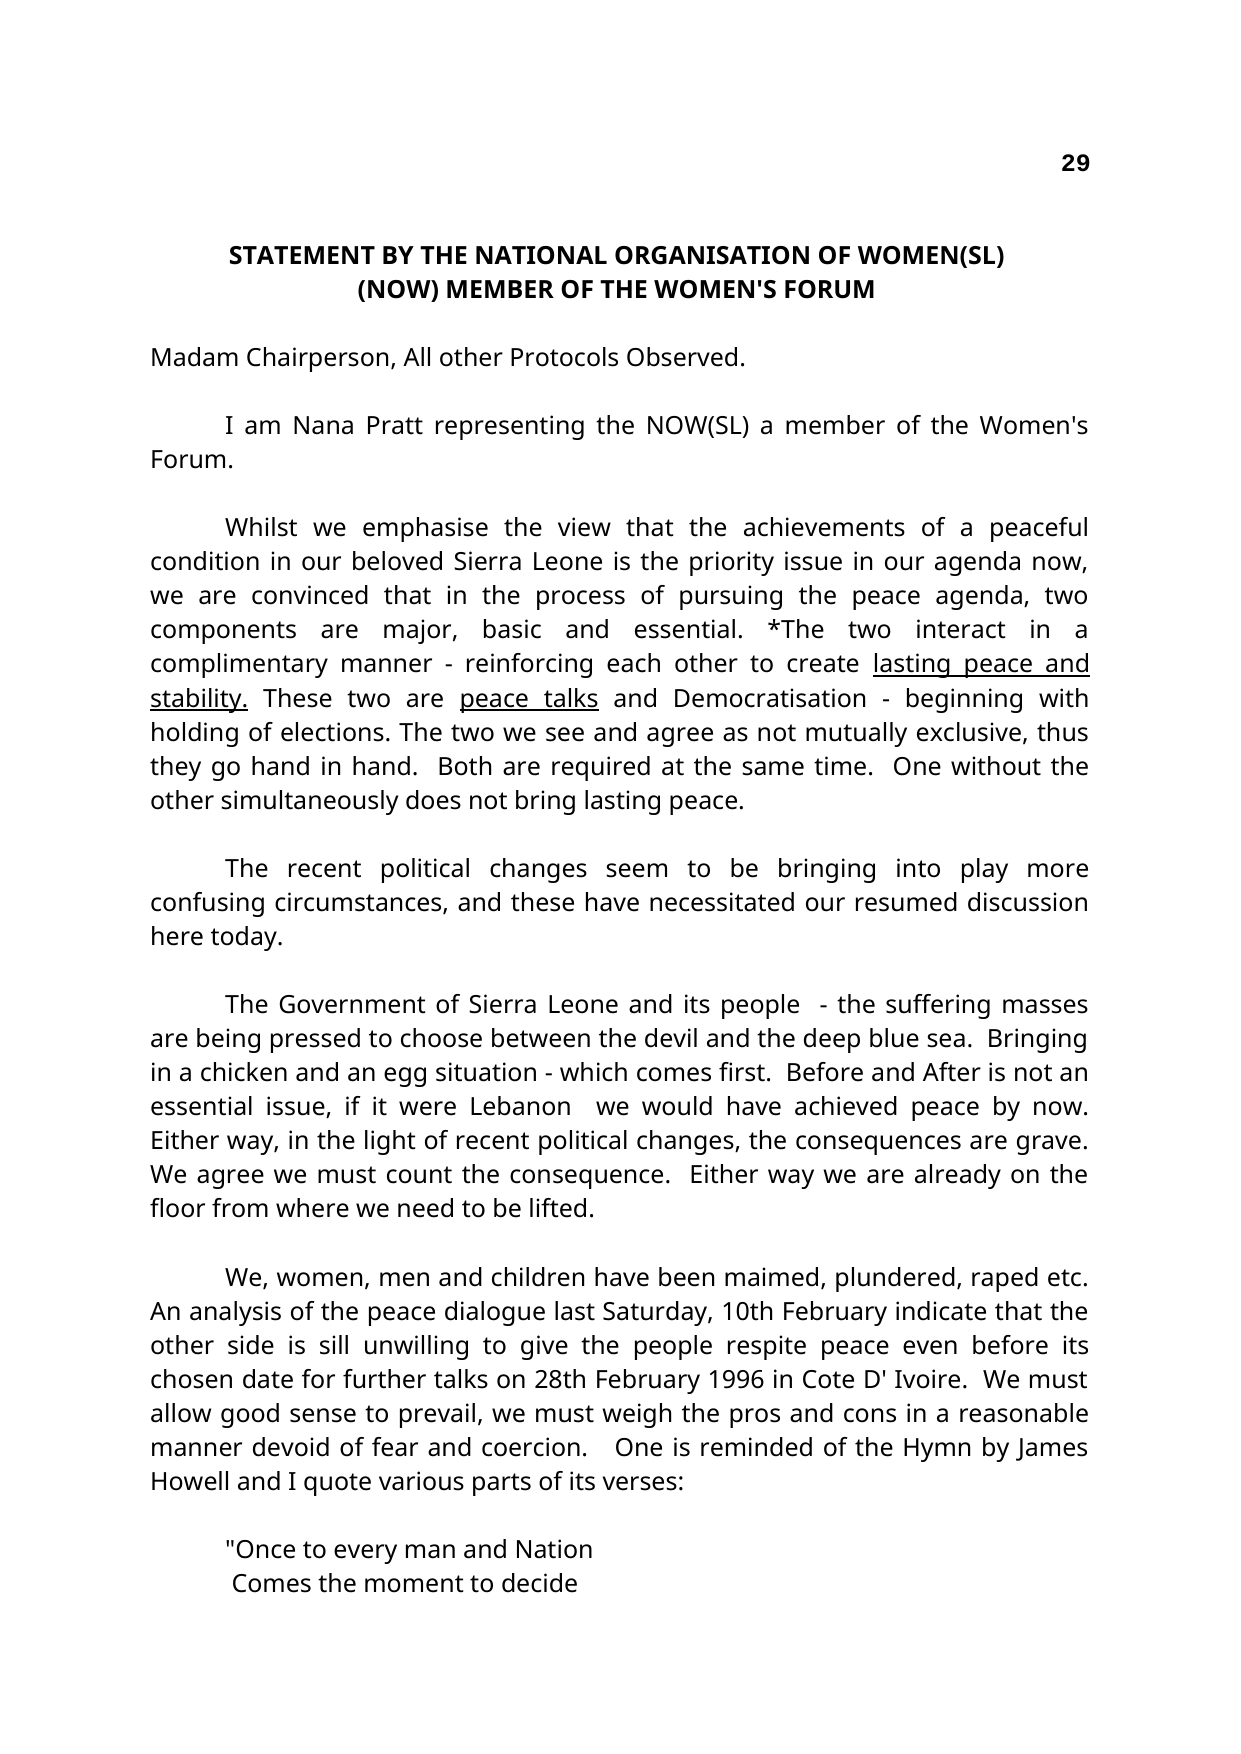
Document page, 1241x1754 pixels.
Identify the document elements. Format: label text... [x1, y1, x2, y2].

text (NOW) MEMBER OF THE WOMEN'S FORUM [150, 271, 1090, 306]
text Whilst we emphasise the view that the achievements of a peaceful condition in our beloved Sierra Leone is the priority issue in our agenda now, we are convinced that in the process of pursuing the peace agenda, two components are major, basic and essential. *The two interact in a complimentary manner - reinforcing each other to create lasting peace and stability. These two are peace talks and Democratisation - beginning with holding of elections. The two we see and agree as not mutually exclusive, thus they go hand in hand. Both are required at the same time. One without the other simultaneously does not bring lasting peace. [150, 510, 1090, 816]
text STATEMENT BY THE NATIONAL ORGANISATION OF WOMEN(SL) [150, 237, 1090, 271]
text Madam Chairperson, All other Protocols Observed. [150, 339, 1090, 374]
text Comes the moment to decide [150, 1566, 1090, 1600]
text The recent political changes seem to be bringing into play more confusing circumstances, and these have necessitated our resumed discussion here today. [150, 851, 1090, 953]
text We, women, men and children have been maimed, plundered, raped etc. An analysis of the peace dialogue last Saturday, 10th February indicate that the other side is sill unwilling to give the people respite peace even before its chosen date for further talks on 28th February 1996 in Cote D' Ivoire. We must allow good sense to prevail, we must weigh the pros and cons in a reasonable manner devoid of fear and coercion. One is reminded of the Hymn by James Howell and I quote various parts of its verses: [150, 1259, 1090, 1498]
text "Once to every man and Nation [225, 1532, 1090, 1566]
text I am Nana Pratt representing the NOW(SL) a member of the Women's Forum. [150, 408, 1090, 476]
text The Government of Sierra Leone and its people - the suffering masses are being pressed to choose between the devil and the deep blue sea. Bringing in a chicken and an egg situation - which comes first. Before and After is not an essential issue, if it were Lebanon we would have achieved peace by now. Either way, in the light of recent political changes, the consequences are grave. We agree we must count the consequence. Either way we are already on the floor from where we need to be lifted. [150, 987, 1090, 1225]
